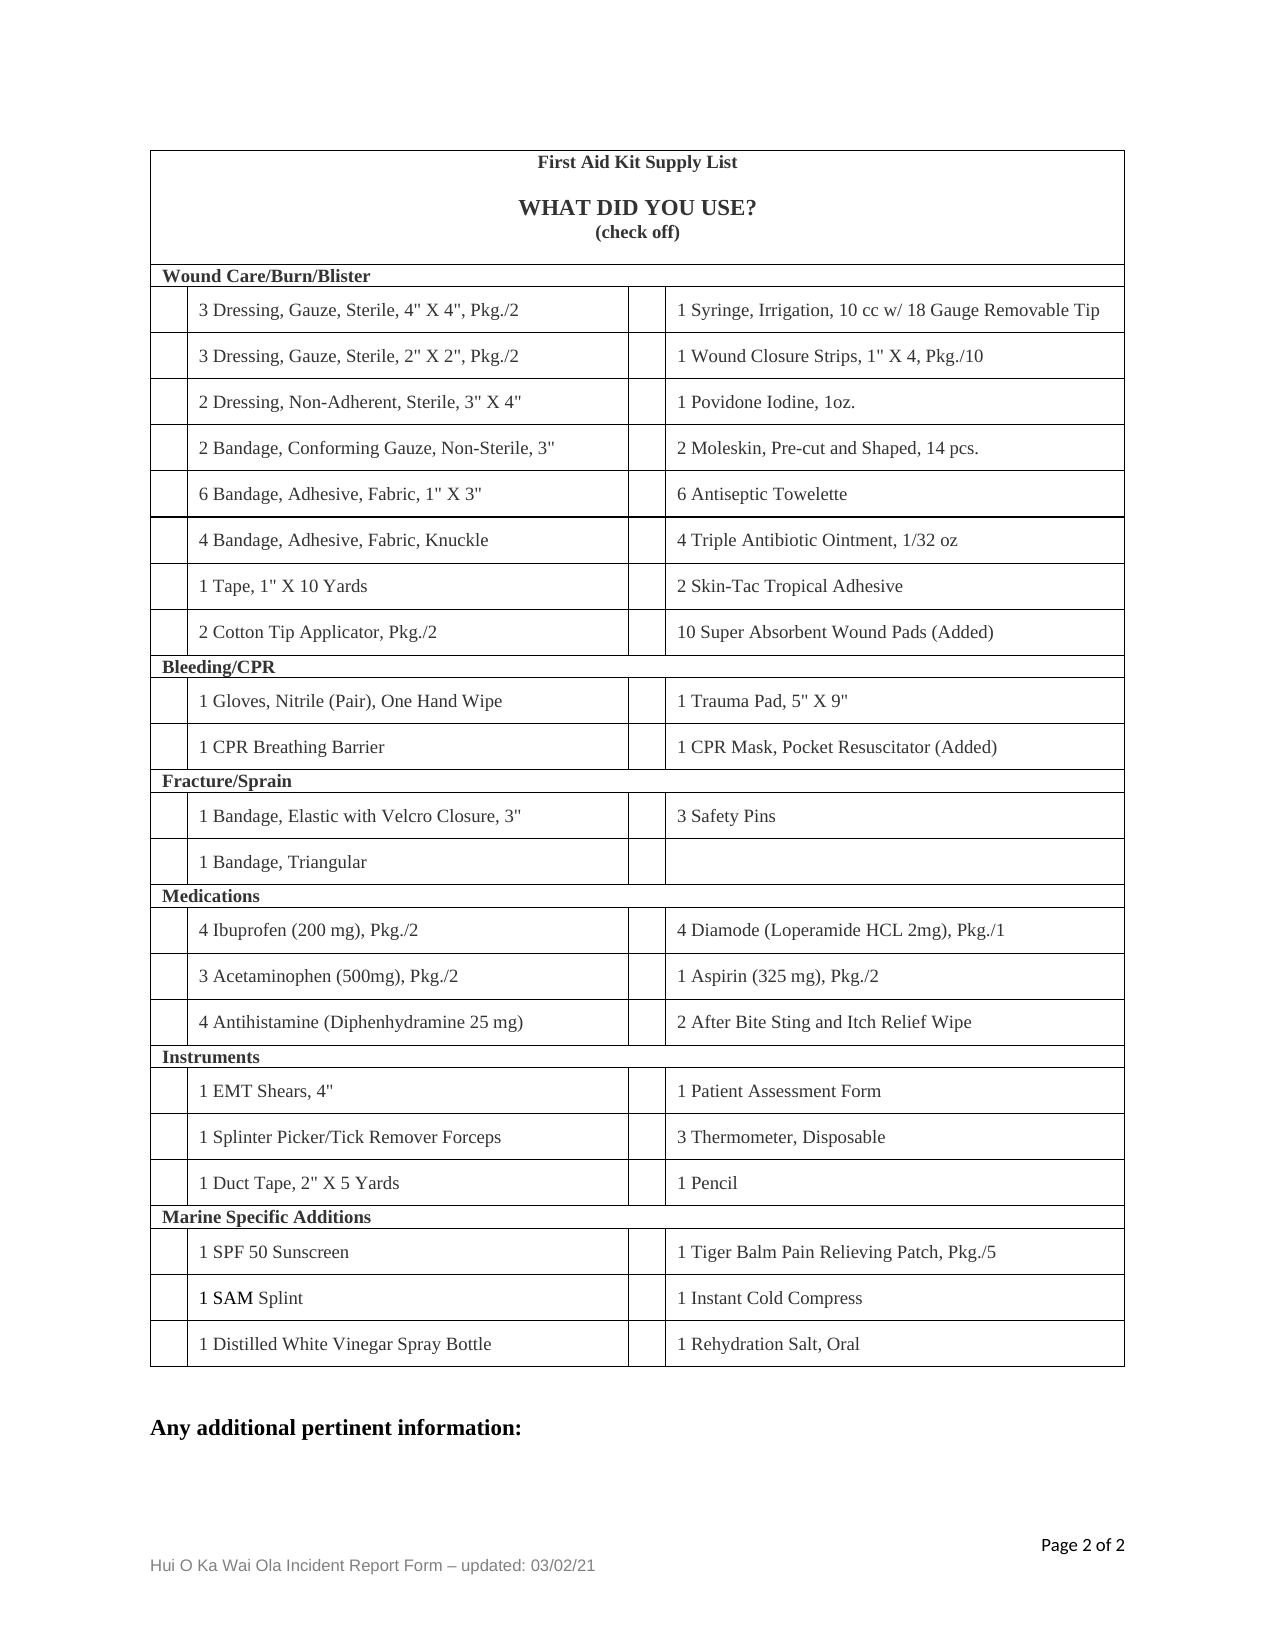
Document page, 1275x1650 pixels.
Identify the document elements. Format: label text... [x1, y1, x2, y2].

table_cell 1 Rehydration Salt, Oral [666, 1321, 1124, 1366]
table_cell 6 Antiseptic Towelette [666, 471, 1124, 516]
table_cell [629, 564, 665, 608]
table_cell 1 Pencil [666, 1160, 1124, 1205]
table_cell 1 Bandage, Triangular [188, 839, 628, 884]
table_cell [151, 1068, 187, 1113]
table_cell 1 Syringe, Irrigation, 10 cc w/ 18 Gauge Removable Tip [666, 287, 1124, 332]
table_cell [151, 1321, 187, 1366]
table_cell 1 Tiger Balm Pain Relieving Patch, Pkg./5 [666, 1229, 1124, 1274]
table_cell [151, 518, 187, 562]
table_cell 3 Safety Pins [666, 793, 1124, 838]
table_cell Wound Care/Burn/Blister [151, 265, 1124, 286]
table_cell [151, 1229, 187, 1274]
table_cell 3 Dressing, Gauze, Sterile, 2" X 2", Pkg./2 [188, 333, 628, 378]
table_cell [151, 1000, 187, 1045]
table_cell [629, 518, 665, 562]
table_cell [629, 287, 665, 332]
table_cell [151, 471, 187, 516]
table_cell [629, 333, 665, 378]
table_cell 1 CPR Breathing Barrier [188, 724, 628, 769]
table_cell 2 Cotton Tip Applicator, Pkg./2 [188, 610, 628, 654]
table_cell [629, 1275, 665, 1320]
table_cell 1 Instant Cold Compress [666, 1275, 1124, 1320]
table_cell [629, 954, 665, 999]
table_cell Fracture/Sprain [151, 770, 1124, 792]
table_cell 1 Patient Assessment Form [666, 1068, 1124, 1113]
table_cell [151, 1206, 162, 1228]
table_cell 1 SAM Splint [188, 1275, 628, 1320]
table_cell 1 Wound Closure Strips, 1" X 4, Pkg./10 [666, 333, 1124, 378]
table_cell 1 Gloves, Nitrile (Pair), One Hand Wipe [188, 678, 628, 723]
table_cell 2 After Bite Sting and Itch Relief Wipe [666, 1000, 1124, 1045]
table_cell [629, 425, 665, 470]
table_cell 3 Acetaminophen (500mg), Pkg./2 [188, 954, 628, 999]
table_cell 3 Dressing, Gauze, Sterile, 4" X 4", Pkg./2 [188, 287, 628, 332]
table_cell Instruments [151, 1046, 1124, 1067]
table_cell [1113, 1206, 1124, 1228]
table_cell 4 Triple Antibiotic Ointment, 1/32 oz [666, 518, 1124, 562]
table_cell [666, 839, 1124, 884]
table_cell 2 Moleskin, Pre-cut and Shaped, 14 pcs. [666, 425, 1124, 470]
table_cell [151, 724, 187, 769]
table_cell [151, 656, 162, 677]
table_cell 1 Tape, 1" X 10 Yards [188, 564, 628, 608]
table_cell [629, 1160, 665, 1205]
table_cell [151, 379, 187, 424]
table_cell 2 Dressing, Non-Adherent, Sterile, 3" X 4" [188, 379, 628, 424]
text Any additional pertinent information: [150, 1413, 1125, 1440]
table_cell [629, 724, 665, 769]
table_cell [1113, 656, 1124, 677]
table_cell 1 SPF 50 Sunscreen [188, 1229, 628, 1274]
table_cell [151, 564, 187, 608]
table_cell [629, 379, 665, 424]
table_cell 3 Thermometer, Disposable [666, 1114, 1124, 1159]
table_cell 4 Ibuprofen (200 mg), Pkg./2 [188, 908, 628, 953]
table_cell 2 Skin-Tac Tropical Adhesive [666, 564, 1124, 608]
table_cell [151, 839, 187, 884]
table_cell [629, 1229, 665, 1274]
table_cell [629, 471, 665, 516]
table_cell [151, 1114, 187, 1159]
table_cell 1 Duct Tape, 2" X 5 Yards [188, 1160, 628, 1205]
table_cell [629, 793, 665, 838]
table_cell 1 Aspirin (325 mg), Pkg./2 [666, 954, 1124, 999]
table_cell [151, 1160, 187, 1205]
table_cell [629, 1114, 665, 1159]
table_cell [629, 678, 665, 723]
table_cell [151, 610, 187, 654]
table_cell [629, 1321, 665, 1366]
table_cell 2 Bandage, Conforming Gauze, Non-Sterile, 3" [188, 425, 628, 470]
table_cell [629, 1068, 665, 1113]
table_cell 1 Distilled White Vinegar Spray Bottle [188, 1321, 628, 1366]
table_cell [151, 793, 187, 838]
table_cell [151, 678, 187, 723]
table_cell 4 Diamode (Loperamide HCL 2mg), Pkg./1 [666, 908, 1124, 953]
table_cell 1 Povidone Iodine, 1oz. [666, 379, 1124, 424]
table_cell 1 Trauma Pad, 5" X 9" [666, 678, 1124, 723]
table_cell [151, 954, 187, 999]
table_cell 1 Splinter Picker/Tick Remover Forceps [188, 1114, 628, 1159]
table_cell [151, 425, 187, 470]
table_cell 1 Bandage, Elastic with Velcro Closure, 3" [188, 793, 628, 838]
table_cell [629, 1000, 665, 1045]
table_cell 4 Antihistamine (Diphenhydramine 25 mg) [188, 1000, 628, 1045]
table_cell 6 Bandage, Adhesive, Fabric, 1" X 3" [188, 471, 628, 516]
table_cell 1 CPR Mask, Pocket Resuscitator (Added) [666, 724, 1124, 769]
table_cell [629, 908, 665, 953]
table_cell [151, 1275, 187, 1320]
table_cell 1 EMT Shears, 4" [188, 1068, 628, 1113]
table_cell [151, 287, 187, 332]
table_cell 10 Super Absorbent Wound Pads (Added) [666, 610, 1124, 654]
table_cell [629, 610, 665, 654]
table_cell [151, 333, 187, 378]
table_cell [151, 908, 187, 953]
table_cell 4 Bandage, Adhesive, Fabric, Knuckle [188, 518, 628, 562]
table_cell [629, 839, 665, 884]
